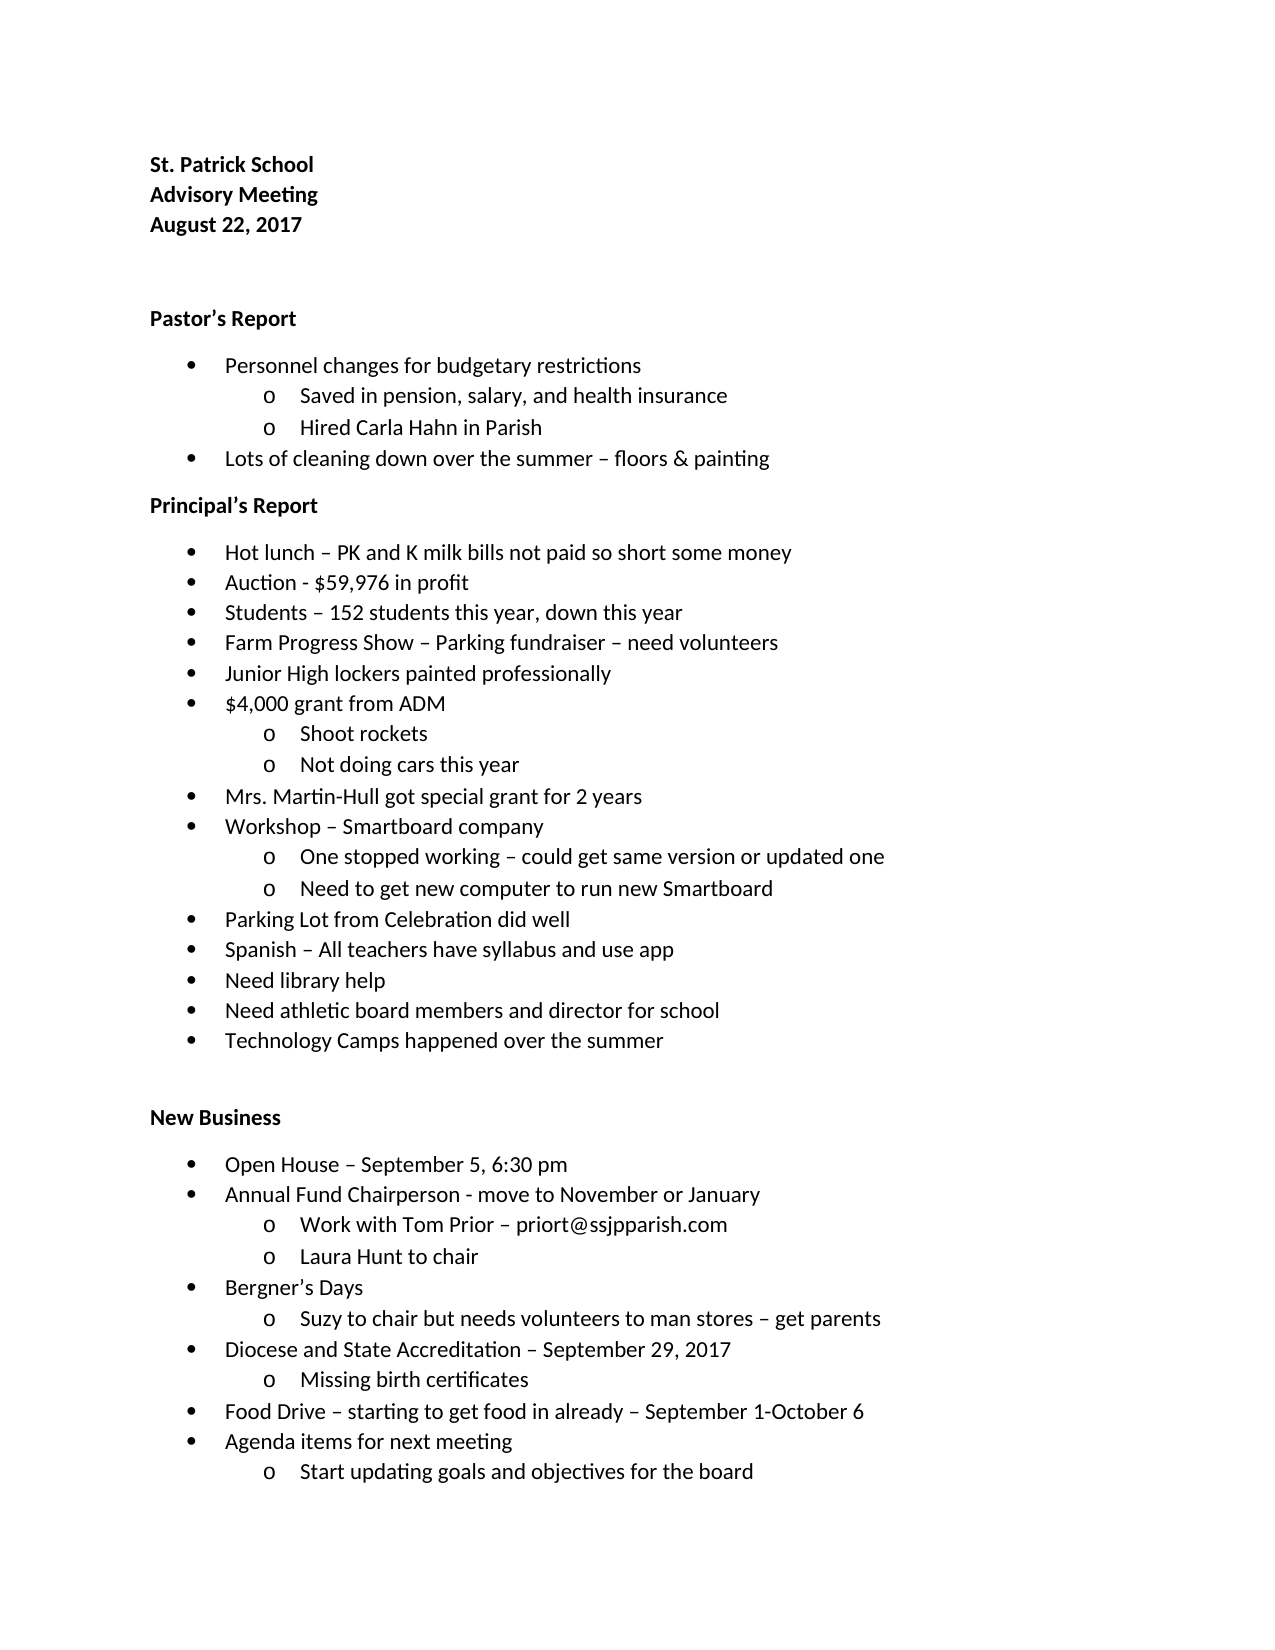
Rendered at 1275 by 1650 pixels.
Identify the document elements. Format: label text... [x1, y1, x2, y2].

list Bergner’s Days [187, 1273, 1125, 1302]
list Need athletic board members and director for school [187, 996, 1125, 1024]
list Saved in pension, salary, and health insurance [262, 381, 1125, 410]
list Workshop – Smartboard company [187, 812, 1125, 840]
list Laura Hunt to chair [262, 1242, 1125, 1271]
list Suzy to chair but needs volunteers to man stores – get parents [262, 1304, 1125, 1333]
list $4,000 grant from ADM [187, 689, 1125, 717]
list Students – 152 students this year, down this year [187, 598, 1125, 626]
list Open House – September 5, 6:30 pm [187, 1150, 1125, 1178]
list Need library help [187, 966, 1125, 994]
list Shoot rockets [262, 719, 1125, 748]
list Lots of cleaning down over the summer – floors & painting [187, 444, 1125, 472]
list Need to get new computer to run new Smartboard [262, 874, 1125, 903]
text St. Patrick School Advisory Meeting August 22, 2017 [150, 150, 1125, 238]
list Missing birth certificates [262, 1365, 1125, 1394]
list Start updating goals and objectives for the board [262, 1457, 1125, 1486]
list Not doing cars this year [262, 751, 1125, 780]
list Agenda items for next meeting [187, 1427, 1125, 1455]
list Mrs. Martin-Hull got special grant for 2 years [187, 782, 1125, 810]
list Diocese and State Accreditation – September 29, 2017 [187, 1335, 1125, 1363]
list One stopped working – could get same version or updated one [262, 842, 1125, 872]
list Food Drive – starting to get food in already – September 1-October 6 [187, 1397, 1125, 1425]
list Hired Carla Hahn in Parish [262, 413, 1125, 442]
list Personnel changes for budgetary restrictions [187, 351, 1125, 379]
list Spanish – All teachers have syllabus and use app [187, 936, 1125, 964]
text Pastor’s Report [150, 304, 1125, 332]
list Annual Fund Chairperson - move to November or January [187, 1180, 1125, 1208]
list Technology Camps happened over the summer [187, 1026, 1125, 1054]
text Principal’s Report [150, 491, 1125, 519]
list Junior High lockers painted professionally [187, 659, 1125, 687]
list Auction - $59,976 in profit [187, 568, 1125, 596]
list Work with Tom Prior – priort@ssjpparish.com [262, 1211, 1125, 1240]
list Parking Lot from Celebration did well [187, 905, 1125, 933]
text New Business [150, 1103, 1125, 1131]
list Hot lunch – PK and K milk bills not paid so short some money [187, 538, 1125, 566]
list Farm Progress Show – Parking fundraiser – need volunteers [187, 628, 1125, 657]
